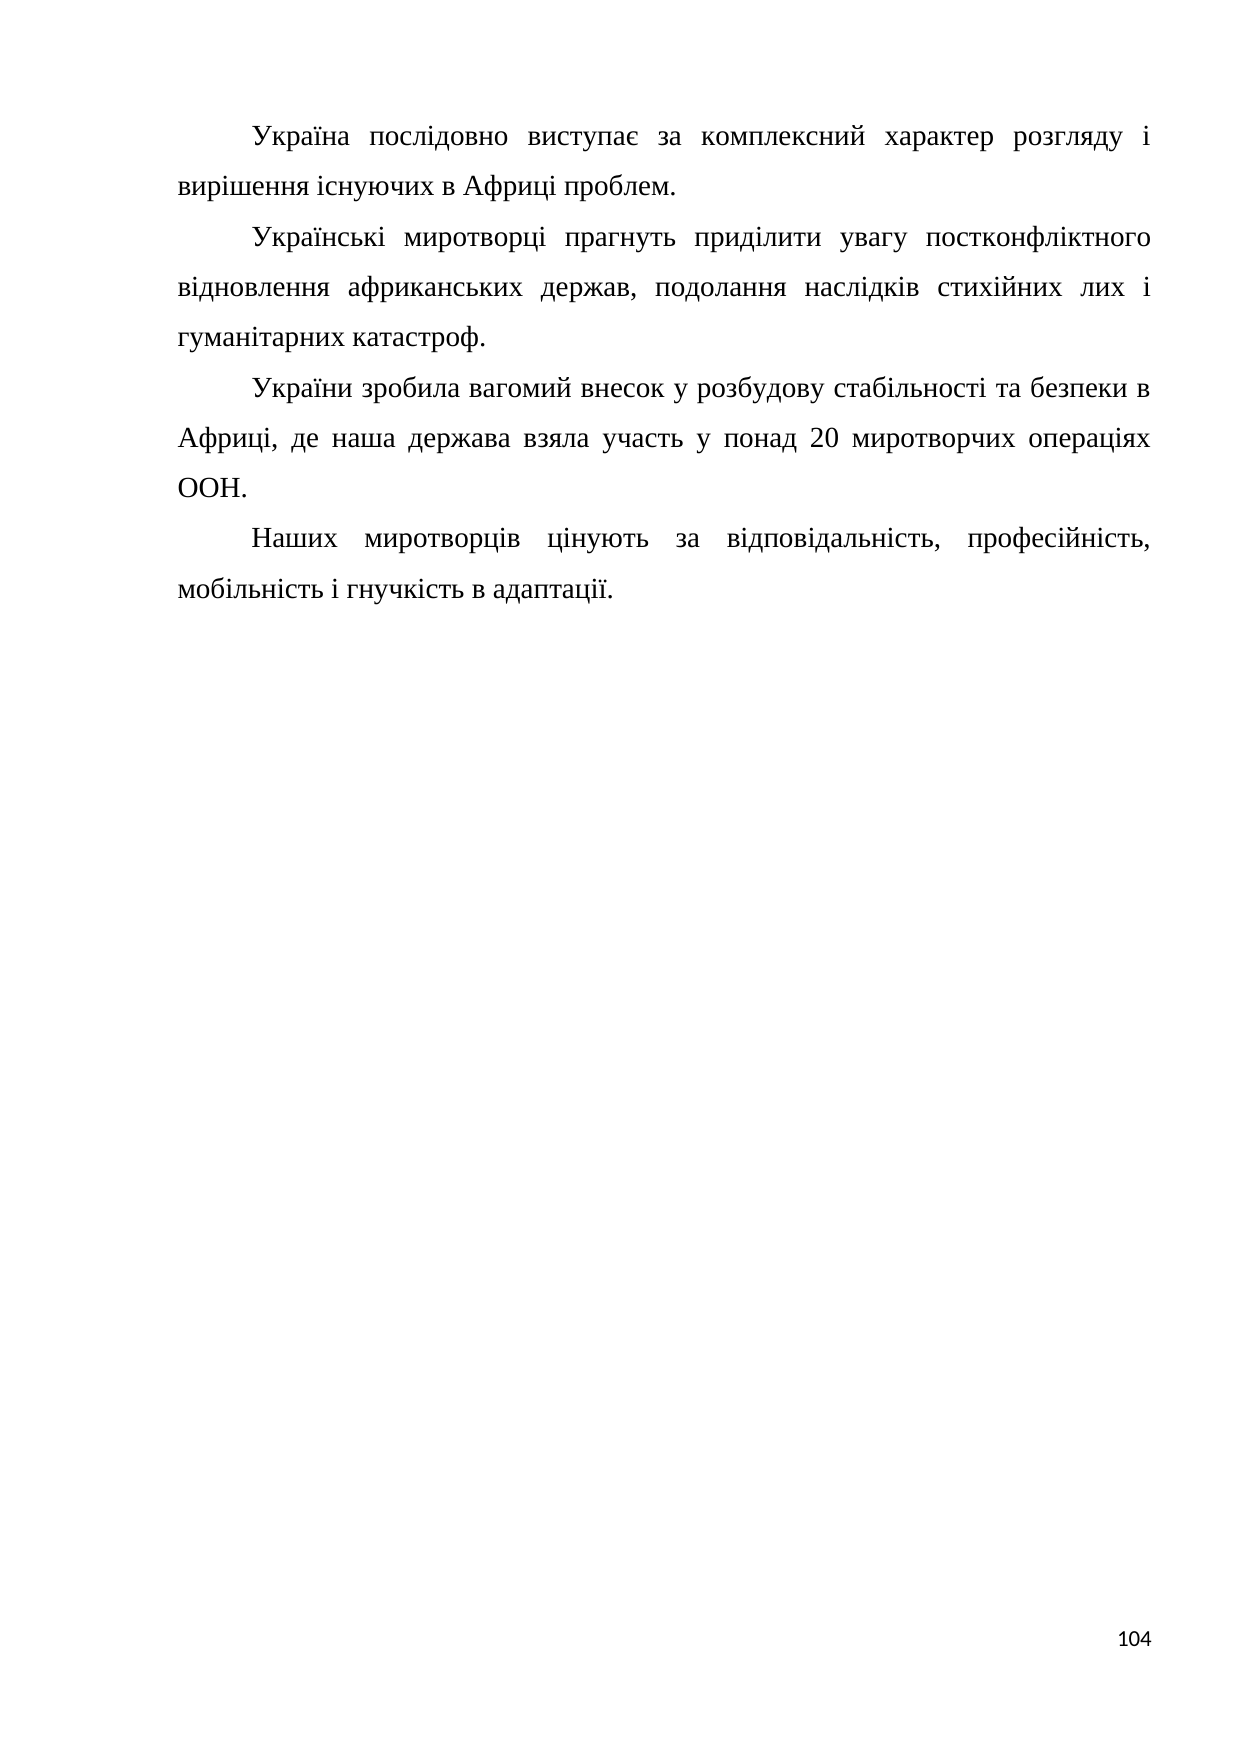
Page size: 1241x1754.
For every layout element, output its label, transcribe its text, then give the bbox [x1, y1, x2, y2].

text Україна послідовно виступає за комплексний характер розгляду і вирішення існуючих в Африці проблем. [177, 118, 1152, 202]
text України зробила вагомий внесок у розбудову стабільності та безпеки в Африці, де наша держава взяла участь у понад 20 миротворчих операціях ООН. [177, 370, 1152, 504]
text Наших миротворців цінують за відповідальність, професійність, мобільність і гнучкість в адаптації. [177, 521, 1152, 604]
text Українські миротворці прагнуть приділити увагу постконфліктного відновлення африканських держав, подолання наслідків стихійних лих і гуманітарних катастроф. [177, 219, 1152, 353]
